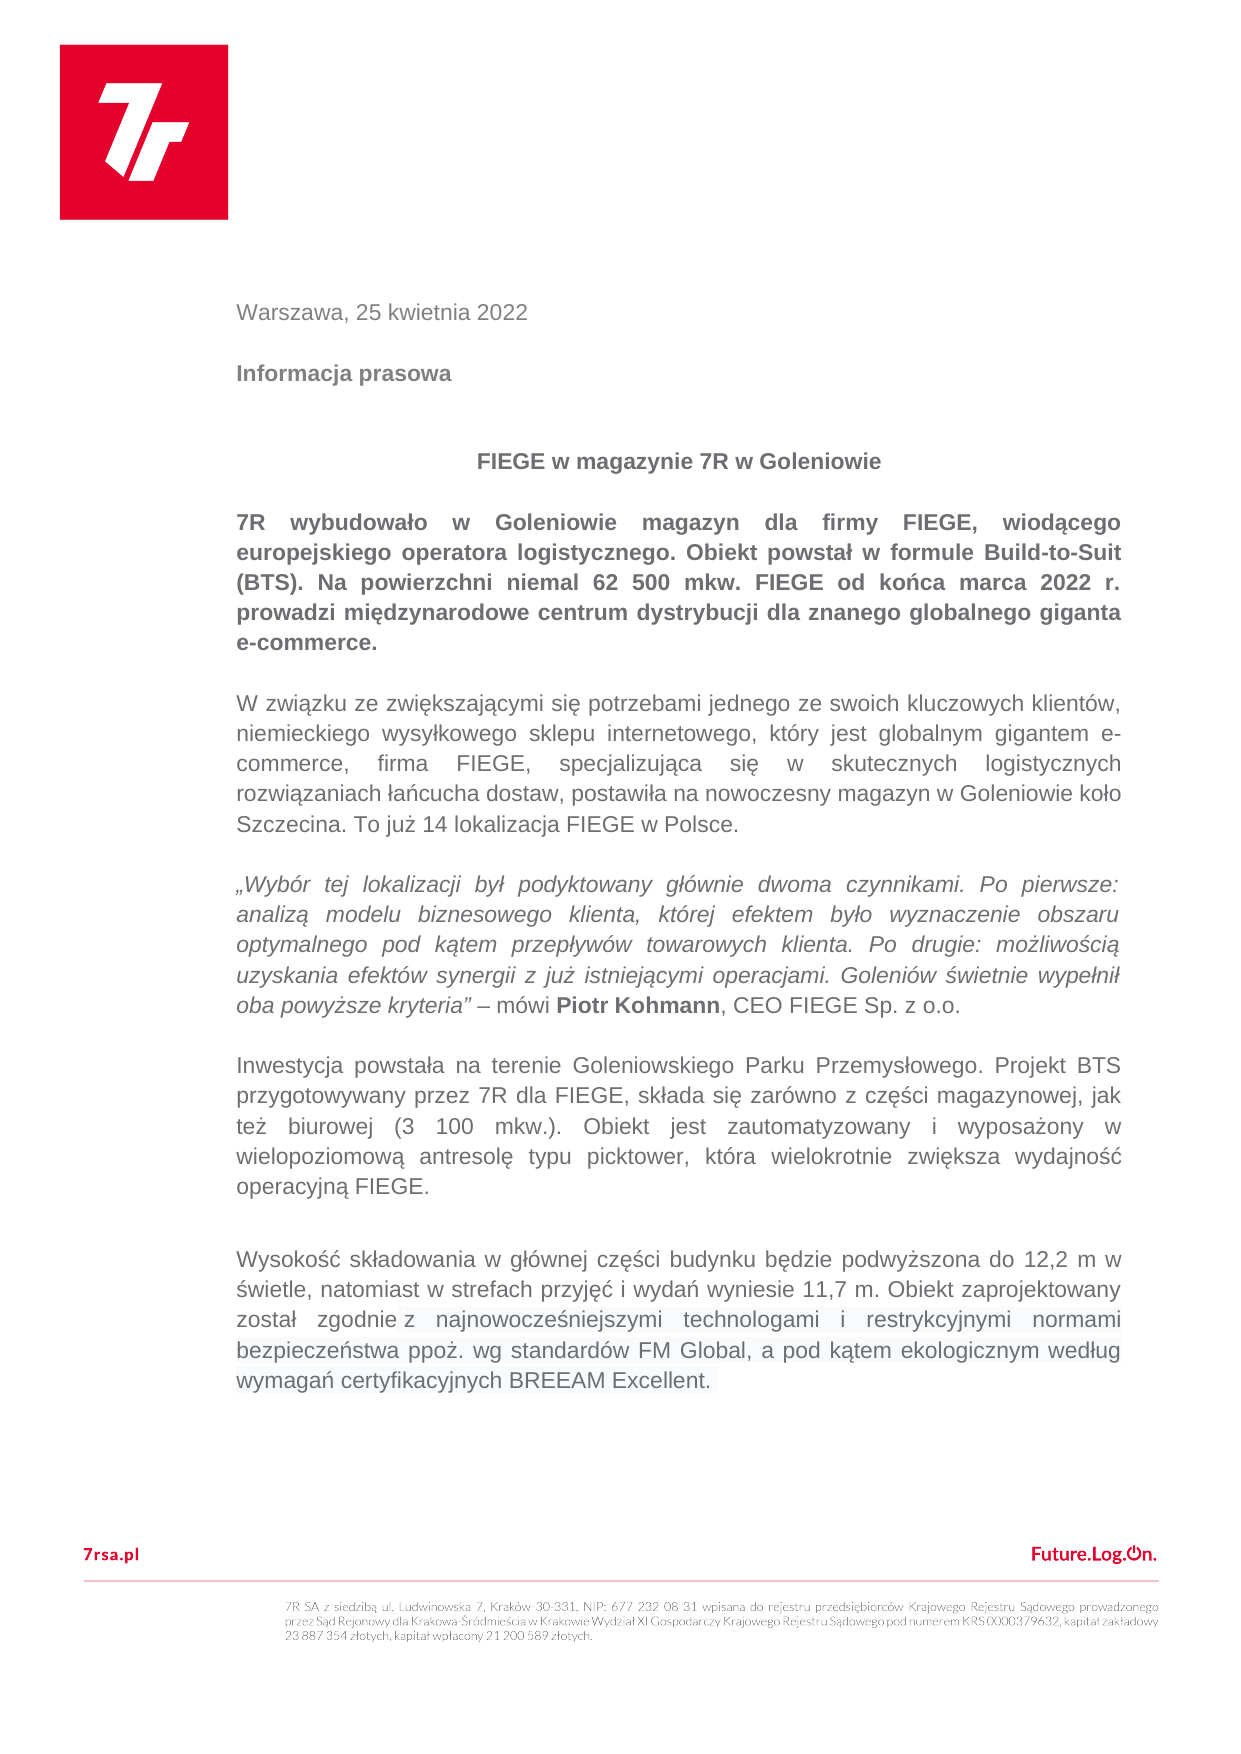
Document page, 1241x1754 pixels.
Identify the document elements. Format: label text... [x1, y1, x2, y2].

text 7R wybudowało w Goleniowie magazyn dla firmy FIEGE, wiodącego europejskiego operatora logistycznego. Obiekt powstał w formule Build-to-Suit (BTS). Na powierzchni niemal 62 500 mkw. FIEGE od końca marca 2022 r. prowadzi międzynarodowe centrum dystrybucji dla znanego globalnego giganta e-commerce. [236, 508, 1122, 656]
text Wysokość składowania w głównej części budynku będzie podwyższona do 12,2 m w świetle, natomiast w strefach przyjęć i wydań wyniesie 11,7 m. Obiekt zaprojektowany został zgodnie z najnowocześniejszymi technologami i restrykcyjnymi normami bezpieczeństwa ppoż. wg standardów FM Global, a pod kątem ekologicznym według wymagań certyfikacyjnych BREEAM Excellent. [236, 1246, 1122, 1337]
text FIEGE w magazynie 7R w Goleniowie [236, 448, 1122, 474]
text Informacja prasowa [236, 360, 1122, 386]
text „Wybór tej lokalizacji był podyktowany głównie dwoma czynnikami. Po pierwsze: analizą modelu biznesowego klienta, której efektem było wyznaczenie obszaru optymalnego pod kątem przepływów towarowych klienta. Po drugie: możliwością uzyskania efektów synergii z już istniejącymi operacjami. Goleniów świetnie wypełnił oba powyższe kryteria” – mówi Piotr Kohmann, CEO FIEGE Sp. z o.o. [236, 871, 1122, 1018]
text W związku ze zwiększającymi się potrzebami jednego ze swoich kluczowych klientów, niemieckiego wysyłkowego sklepu internetowego, który jest globalnym gigantem e-commerce, firma FIEGE, specjalizująca się w skutecznych logistycznych rozwiązaniach łańcucha dostaw, postawiła na nowoczesny magazyn w Goleniowie koło Szczecina. To już 14 lokalizacja FIEGE w Polsce. [236, 690, 1122, 837]
text Wysokość składowania w głównej części budynku będzie podwyższona do 12,2 m w świetle, natomiast w strefach przyjęć i wydań wyniesie 11,7 m. Obiekt zaprojektowany został zgodnie z najnowocześniejszymi technologami i restrykcyjnymi normami bezpieczeństwa ppoż. wg standardów FM Global, a pod kątem ekologicznym według wymagań certyfikacyjnych BREEAM Excellent. [236, 1363, 1122, 1393]
text Inwestycja powstała na terenie Goleniowskiego Parku Przemysłowego. Projekt BTS przygotowywany przez 7R dla FIEGE, składa się zarówno z części magazynowej, jak też biurowej (3 100 mkw.). Obiekt jest zautomatyzowany i wyposażony w wielopoziomową antresolę typu picktower, która wielokrotnie zwiększa wydajność operacyjną FIEGE. [236, 1052, 1122, 1199]
text Warszawa, 25 kwietnia 2022 [236, 299, 1122, 326]
picture [1, 0, 1241, 1737]
